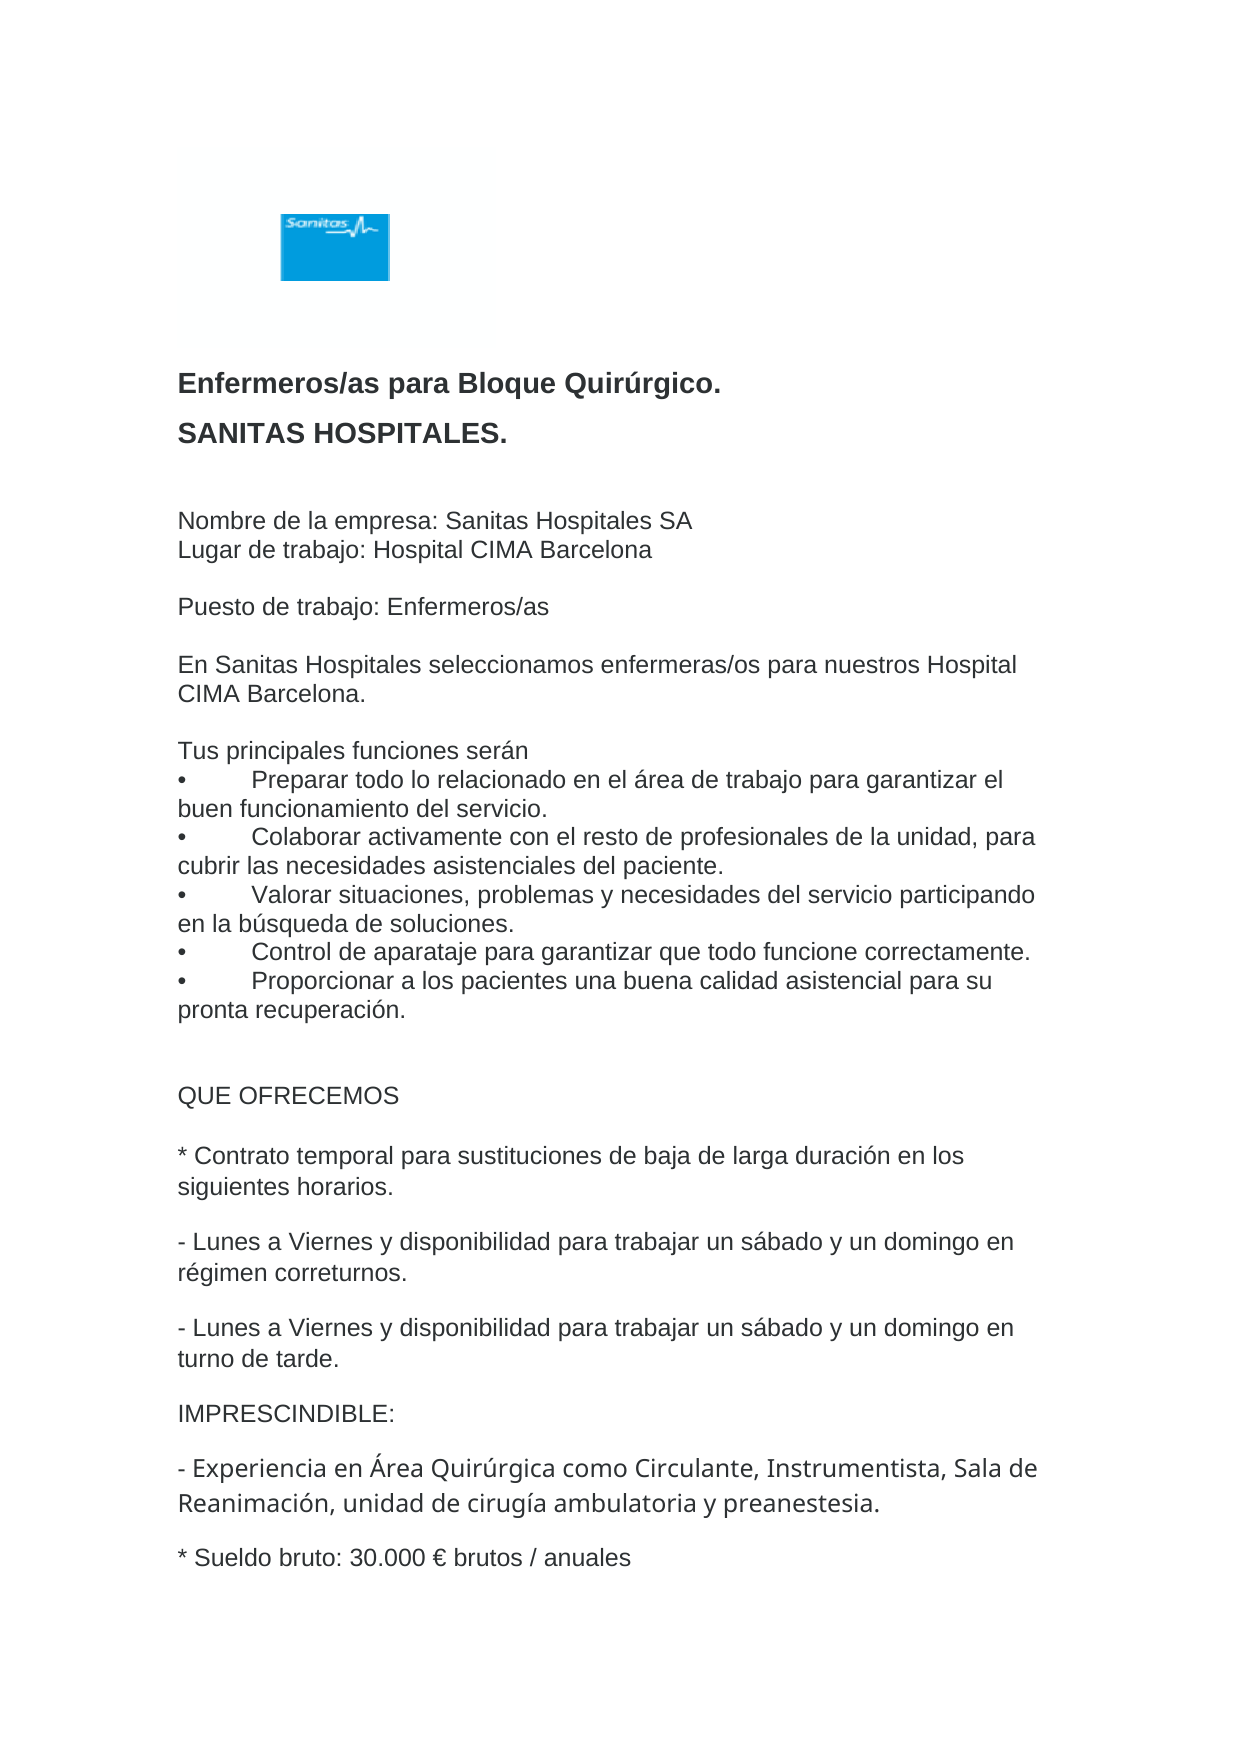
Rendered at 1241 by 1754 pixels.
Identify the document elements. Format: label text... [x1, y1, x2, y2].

text En Sanitas Hospitales seleccionamos enfermeras/os para nuestros Hospital CIMA Barcelona. [177, 650, 1063, 707]
text * Sueldo bruto: 30.000 € brutos / anuales [177, 1543, 1063, 1571]
text - Experiencia en Área Quirúrgica como Circulante, Instrumentista, Sala de Reanimación, unidad de cirugía ambulatoria y preanestesia. [177, 1451, 1063, 1519]
text QUE OFRECEMOS [177, 1081, 1063, 1110]
subtitle Enfermeros/as para Bloque Quirúrgico. SANITAS HOSPITALES. [177, 348, 1063, 453]
text • Control de aparataje para garantizar que todo funcione correctamente. [177, 937, 1063, 966]
text Puesto de trabajo: Enfermeros/as [177, 592, 1063, 621]
text Nombre de la empresa: Sanitas Hospitales SA [177, 506, 1063, 535]
text • Valorar situaciones, problemas y necesidades del servicio participando en la búsqueda de soluciones. [177, 880, 1063, 937]
text Tus principales funciones serán [177, 736, 1063, 765]
text • Preparar todo lo relacionado en el área de trabajo para garantizar el buen funcionamiento del servicio. [177, 765, 1063, 822]
text IMPRESCINDIBLE: [177, 1396, 1063, 1428]
text Lugar de trabajo: Hospital CIMA Barcelona [177, 535, 1063, 564]
text * Contrato temporal para sustituciones de baja de larga duración en los siguientes horarios. [177, 1139, 1063, 1201]
text • Colaborar activamente con el resto de profesionales de la unidad, para cubrir las necesidades asistenciales del paciente. [177, 822, 1063, 880]
picture [177, 147, 496, 348]
text - Lunes a Viernes y disponibilidad para trabajar un sábado y un domingo en turno de tarde. [177, 1311, 1063, 1373]
text - Lunes a Viernes y disponibilidad para trabajar un sábado y un domingo en régimen correturnos. [177, 1224, 1063, 1287]
text • Proporcionar a los pacientes una buena calidad asistencial para su pronta recuperación. [177, 966, 1063, 1024]
